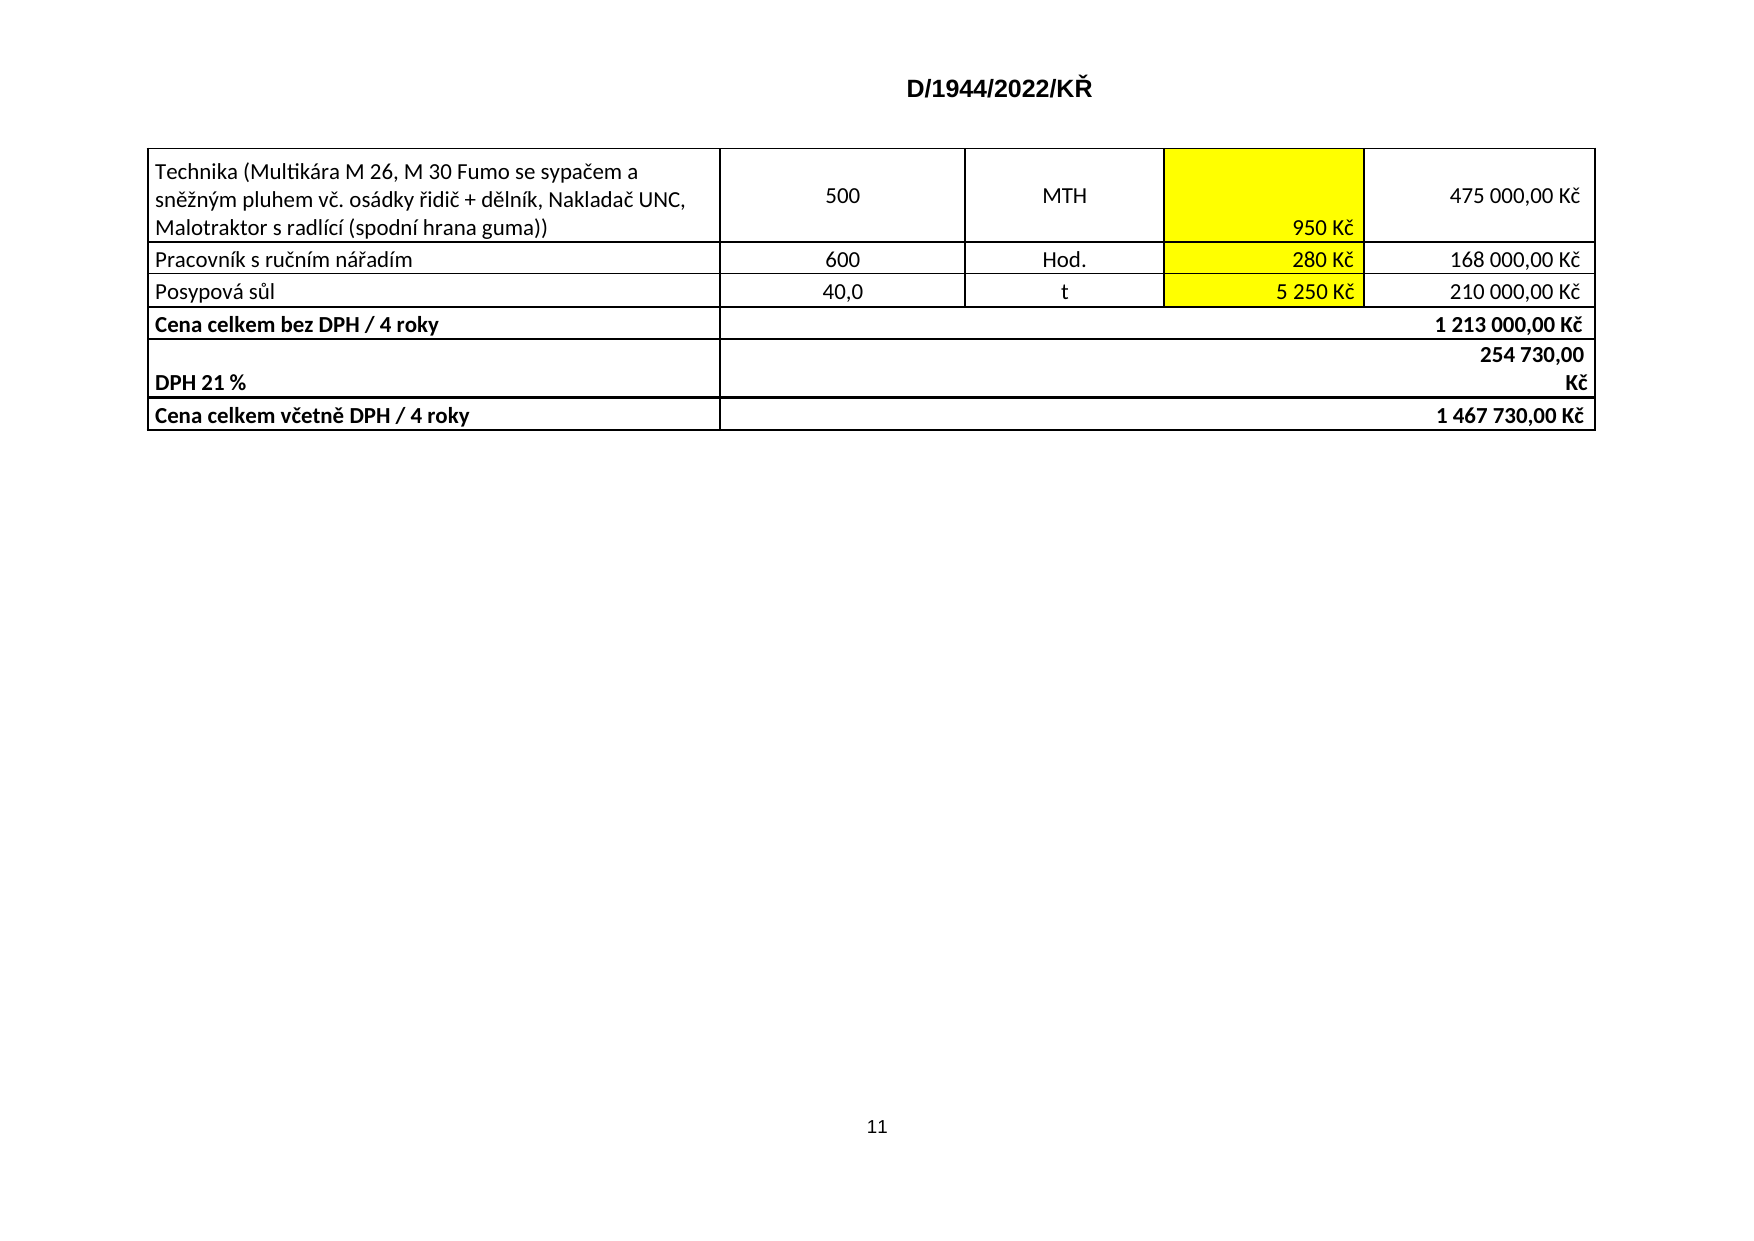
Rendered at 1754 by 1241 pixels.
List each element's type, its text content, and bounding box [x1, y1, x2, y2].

table_cell 254 730,00 Kč [721, 340, 1594, 396]
table_cell 1 467 730,00 Kč [721, 399, 1594, 429]
table_cell Pracovník s ručním nářadím [149, 243, 719, 273]
table_cell t [966, 274, 1163, 306]
table_cell Cena celkem bez DPH / 4 roky [149, 308, 719, 338]
table_cell Technika (Multikára M 26, M 30 Fumo se sypačem a sněžným pluhem vč. osádky řidič + dělník, Nakladač UNC, Malotraktor s radlící (spodní hrana guma)) [149, 149, 719, 241]
table_cell Posypová sůl [149, 274, 719, 306]
table_cell 280 Kč [1165, 243, 1363, 273]
table_cell DPH 21 % [149, 340, 719, 396]
table_cell MTH [966, 149, 1163, 241]
table_cell 210 000,00 Kč [1365, 274, 1594, 306]
table_cell 475 000,00 Kč [1365, 149, 1594, 241]
table_cell 168 000,00 Kč [1365, 243, 1594, 273]
table_cell 950 Kč [1165, 149, 1363, 241]
table_cell Cena celkem včetně DPH / 4 roky [149, 399, 719, 429]
table_cell 500 [721, 149, 964, 241]
table_cell 40,0 [721, 274, 964, 306]
table_cell 1 213 000,00 Kč [721, 308, 1594, 338]
table_cell Hod. [966, 243, 1163, 273]
table_cell 5 250 Kč [1165, 274, 1363, 306]
table_cell 600 [721, 243, 964, 273]
